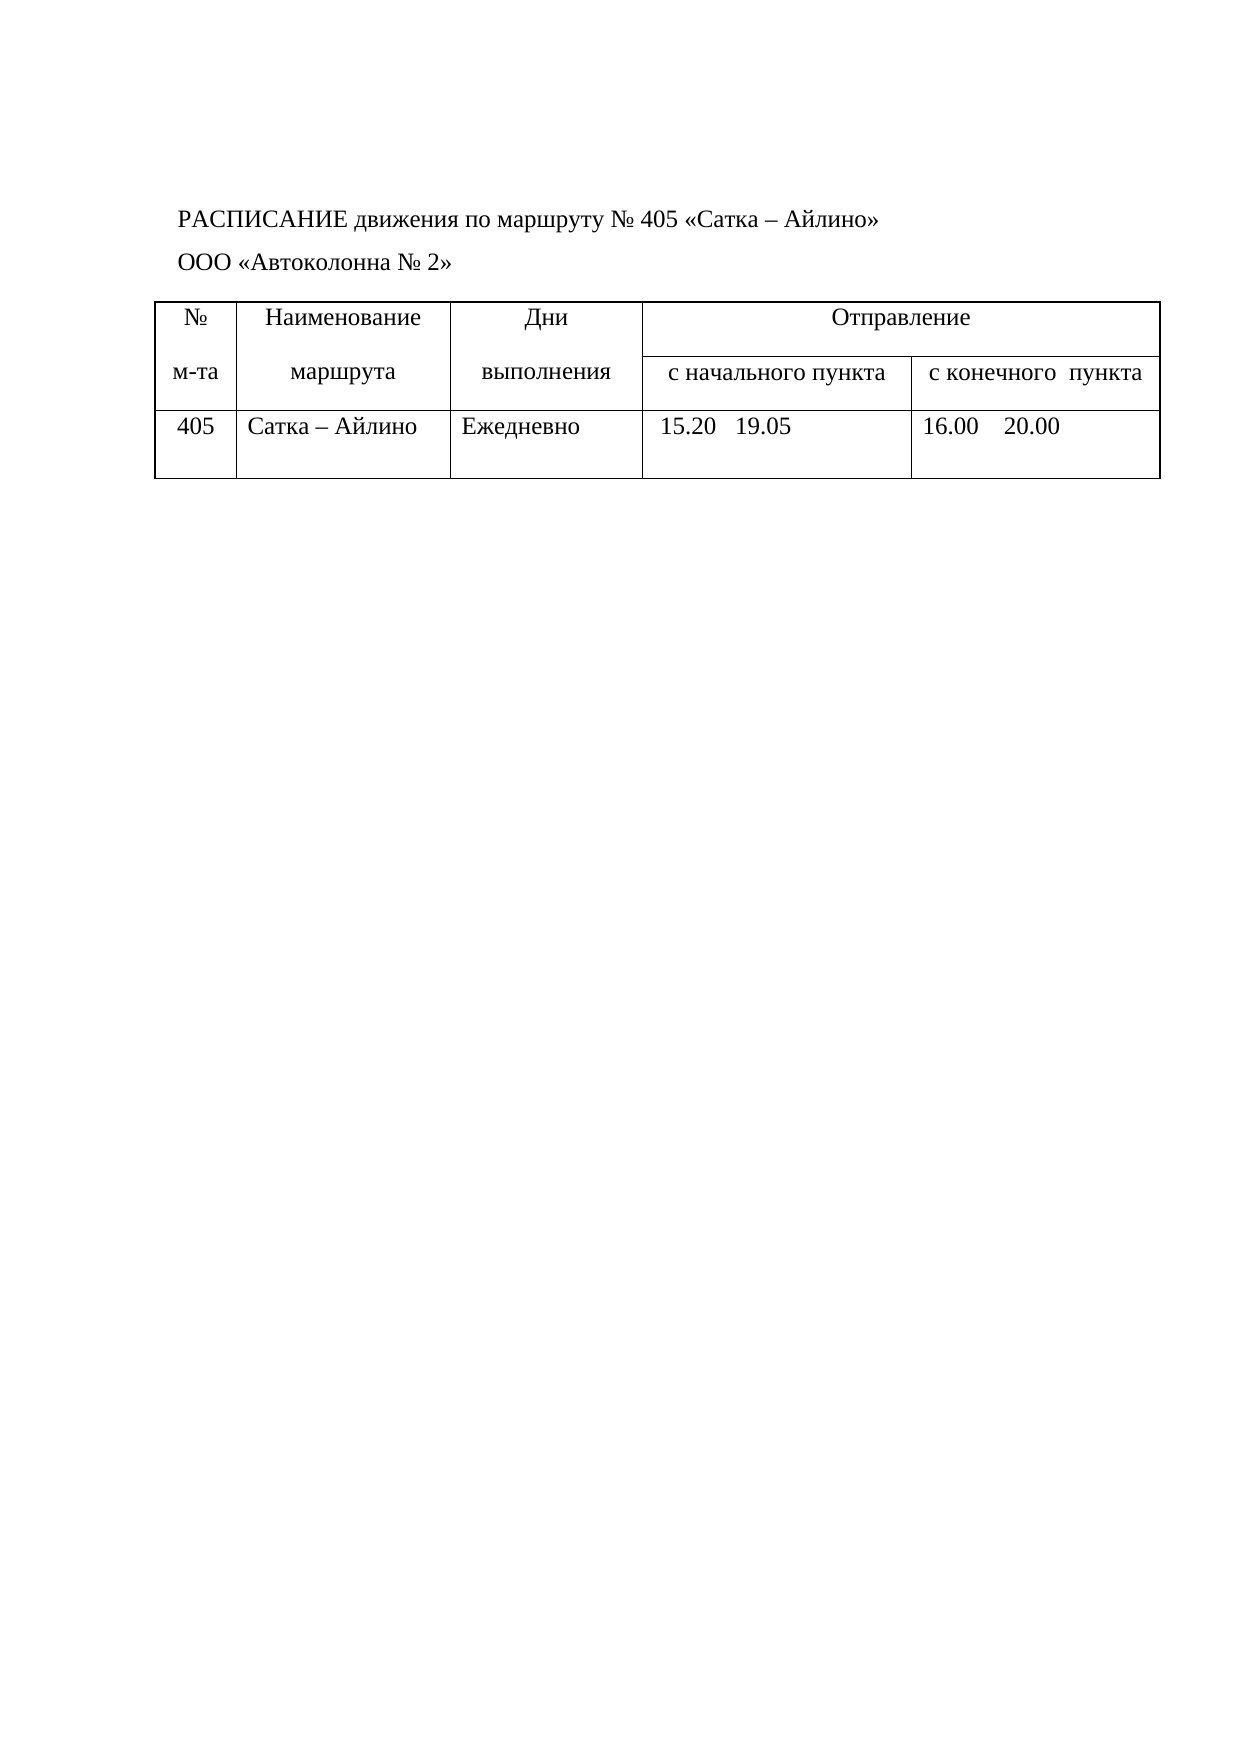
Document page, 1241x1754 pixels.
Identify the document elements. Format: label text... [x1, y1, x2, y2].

table_cell Сатка – Айлино [237, 411, 450, 478]
table_header Отправление [643, 303, 1159, 356]
table_cell 405 [156, 411, 236, 478]
table_cell с начального пункта [643, 357, 911, 410]
table_header Наименование маршрута [237, 303, 450, 410]
table_cell 16.00 20.00 [912, 411, 1159, 478]
text РАСПИСАНИЕ движения по маршруту № 405 «Сатка – Айлино» [177, 204, 1152, 233]
table_cell 15.20 19.05 [643, 411, 911, 478]
text ООО «Автоколонна № 2» [177, 247, 1152, 276]
table_header Дни выполнения [451, 303, 642, 410]
table_header № м-та [156, 303, 236, 410]
table_cell Ежедневно [451, 411, 642, 478]
table_cell с конечного пункта [912, 357, 1159, 410]
